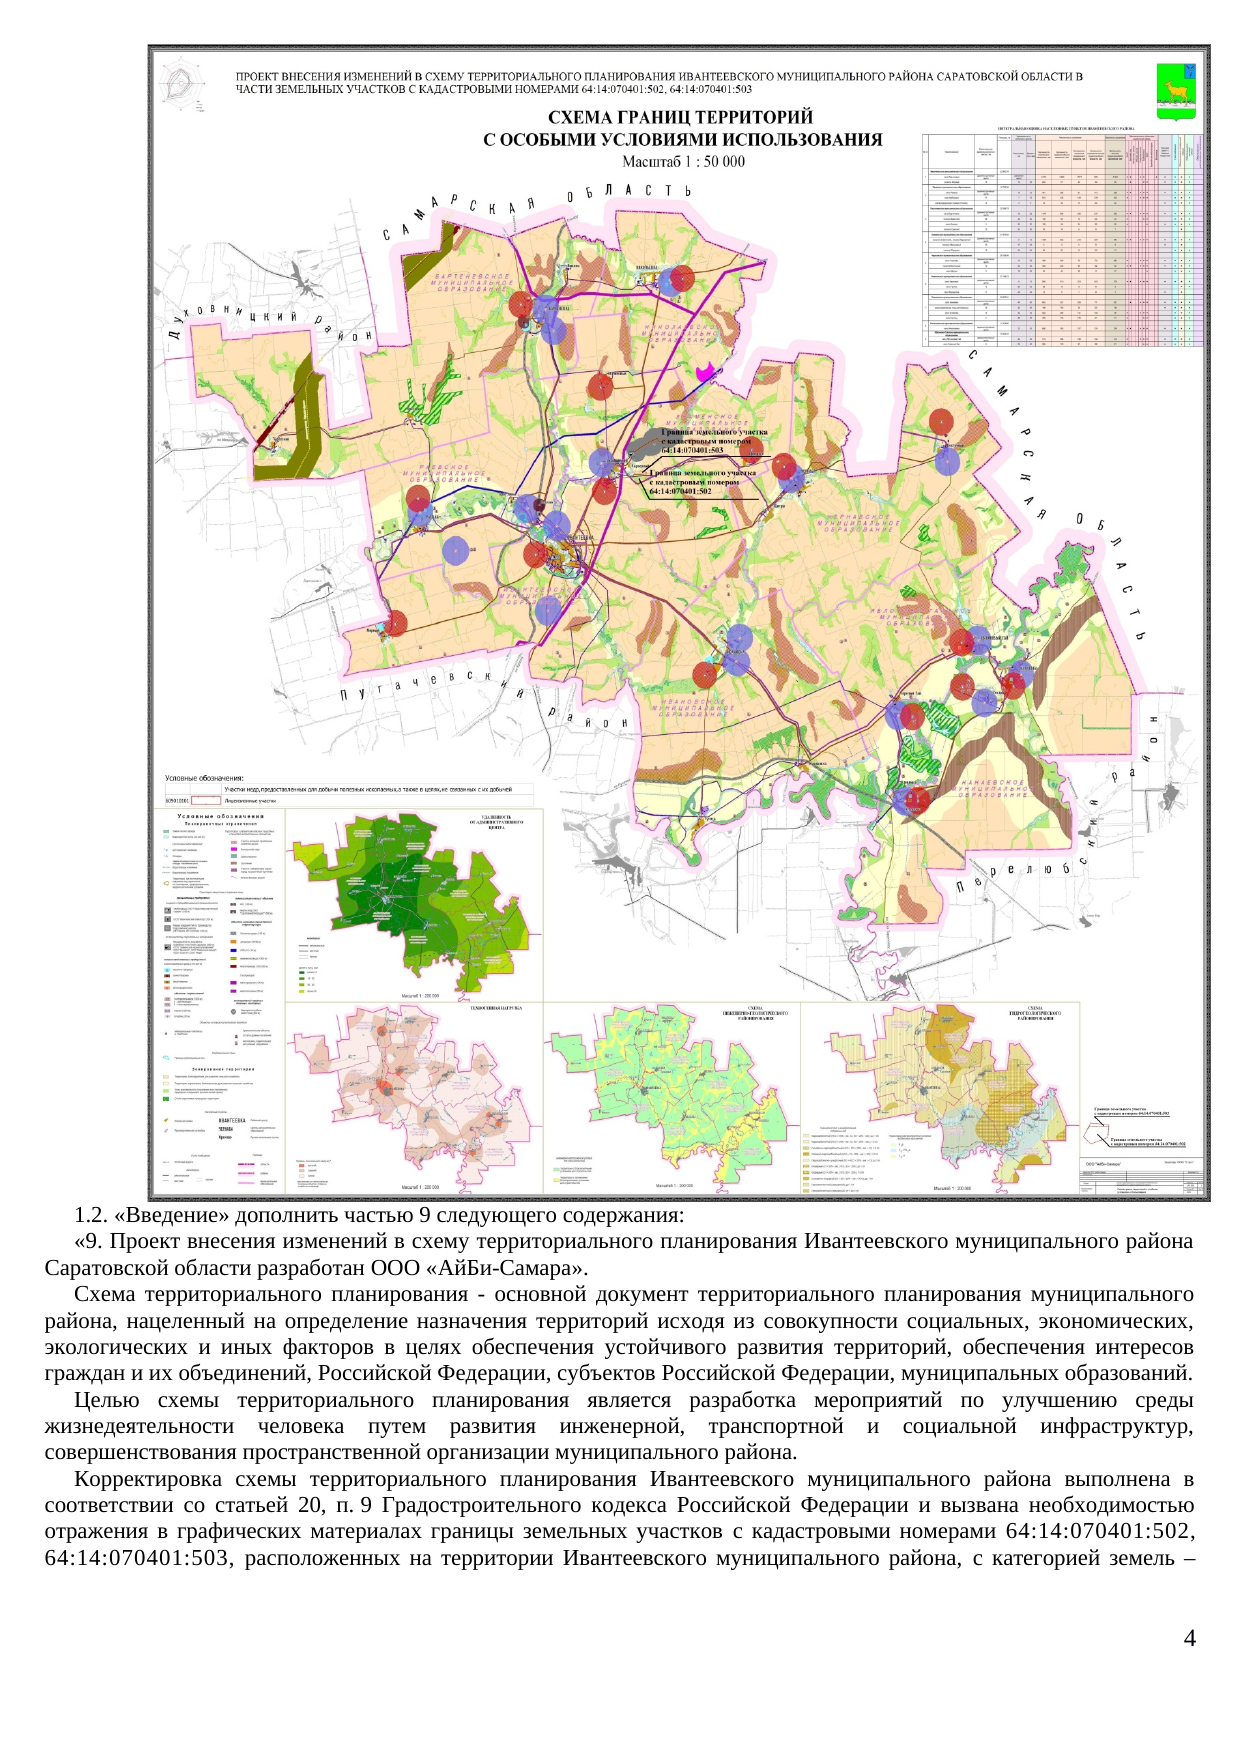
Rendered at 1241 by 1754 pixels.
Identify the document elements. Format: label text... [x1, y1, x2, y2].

text Целью схемы территориального планирования является разработка мероприятий по улучшению среды жизнедеятельности человека путем развития инженерной, транспортной и социальной инфраструктур, совершенствования пространственной организации муниципального района. [44, 1386, 1196, 1465]
text 1.2. «Введение» дополнить частью 9 следующего содержания: [44, 1201, 1196, 1228]
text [44, 1465, 1196, 1570]
text Схема территориального планирования - основной документ территориального планирования муниципального района, нацеленный на определение назначения территорий исходя из совокупности социальных, экономических, экологических и иных факторов в целях обеспечения устойчивого развития территорий, обеспечения интересов граждан и их объединений, Российской Федерации, субъектов Российской Федерации, муниципальных образований. [44, 1280, 1196, 1386]
picture [147, 44, 1211, 1202]
text «9. Проект внесения изменений в схему территориального планирования Ивантеевского муниципального района Саратовской области разработан ООО «АйБи-Самара». [44, 1228, 1196, 1280]
